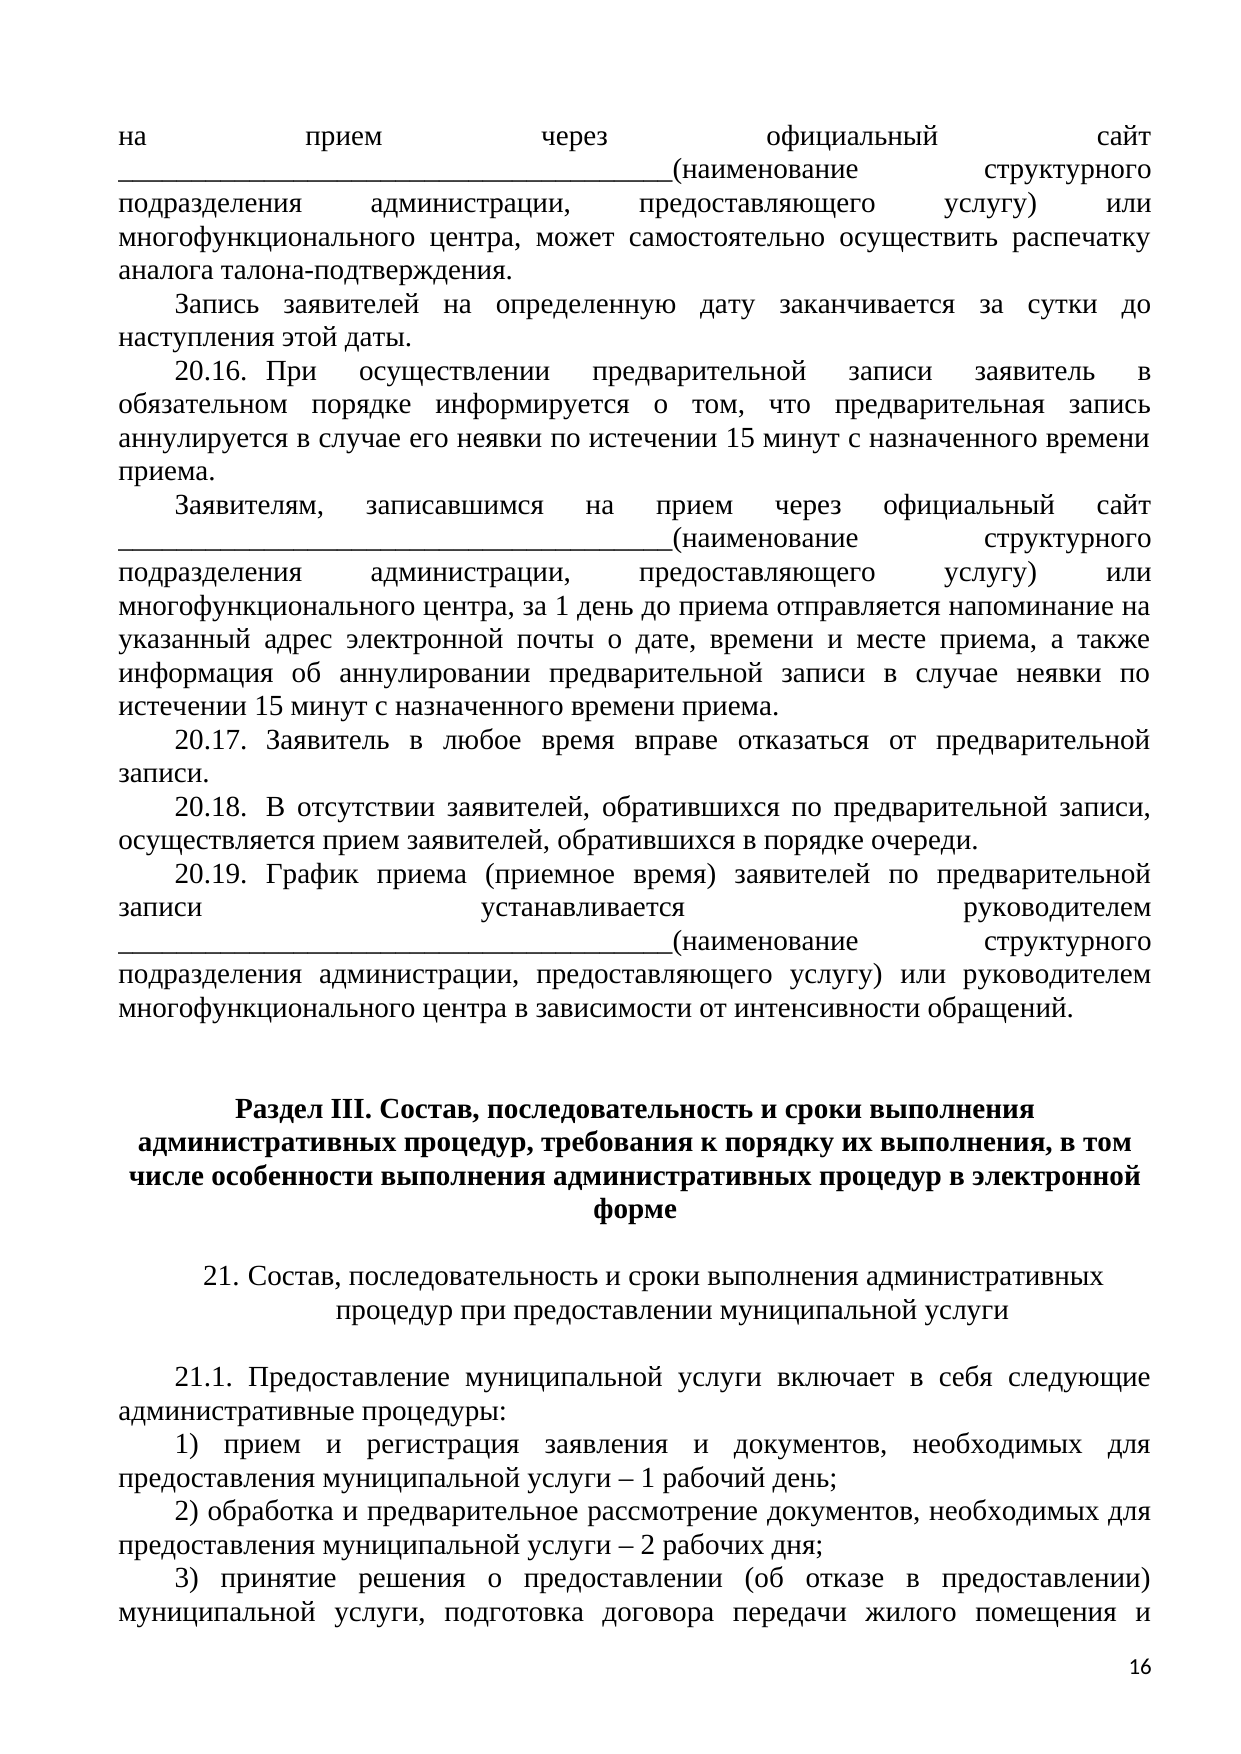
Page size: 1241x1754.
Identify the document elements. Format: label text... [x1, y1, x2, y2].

text 20.17. Заявитель в любое время вправе отказаться от предварительной записи. [118, 722, 1152, 789]
text 1) прием и регистрация заявления и документов, необходимых для предоставления муниципальной услуги – 1 рабочий день; [118, 1426, 1152, 1493]
text 20.19. График приема (приемное время) заявителей по предварительной записи устанавливается руководителем ______________________________________(наименование структурного подразделения администрации, предоставляющего услугу) или руководителем многофункционального центра в зависимости от интенсивности обращений. [118, 856, 1152, 1024]
text 21.1. Предоставление муниципальной услуги включает в себя следующие административные процедуры: [118, 1359, 1152, 1426]
text Заявителям, записавшимся на прием через официальный сайт ______________________________________(наименование структурного подразделения администрации, предоставляющего услугу) или многофункционального центра, за 1 день до приема отправляется напоминание на указанный адрес электронной почты о дате, времени и месте приема, а также информация об аннулировании предварительной записи в случае неявки по истечении 15 минут с назначенного времени приема. [118, 487, 1152, 722]
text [118, 1560, 1152, 1627]
text Раздел III. Состав, последовательность и сроки выполнения административных процедур, требования к порядку их выполнения, в том числе особенности выполнения административных процедур в электронной форме [118, 1091, 1152, 1225]
text 2) обработка и предварительное рассмотрение документов, необходимых для предоставления муниципальной услуги – 2 рабочих дня; [118, 1493, 1152, 1560]
text Запись заявителей на определенную дату заканчивается за сутки до наступления этой даты. [118, 286, 1152, 353]
list Состав, последовательность и сроки выполнения административных процедур при предоставлении муниципальной услуги [156, 1258, 1152, 1326]
text 20.18. В отсутствии заявителей, обратившихся по предварительной записи, осуществляется прием заявителей, обратившихся в порядке очереди. [118, 789, 1152, 856]
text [118, 118, 1152, 286]
text 20.16. При осуществлении предварительной записи заявитель в обязательном порядке информируется о том, что предварительная запись аннулируется в случае его неявки по истечении 15 минут с назначенного времени приема. [118, 353, 1152, 487]
